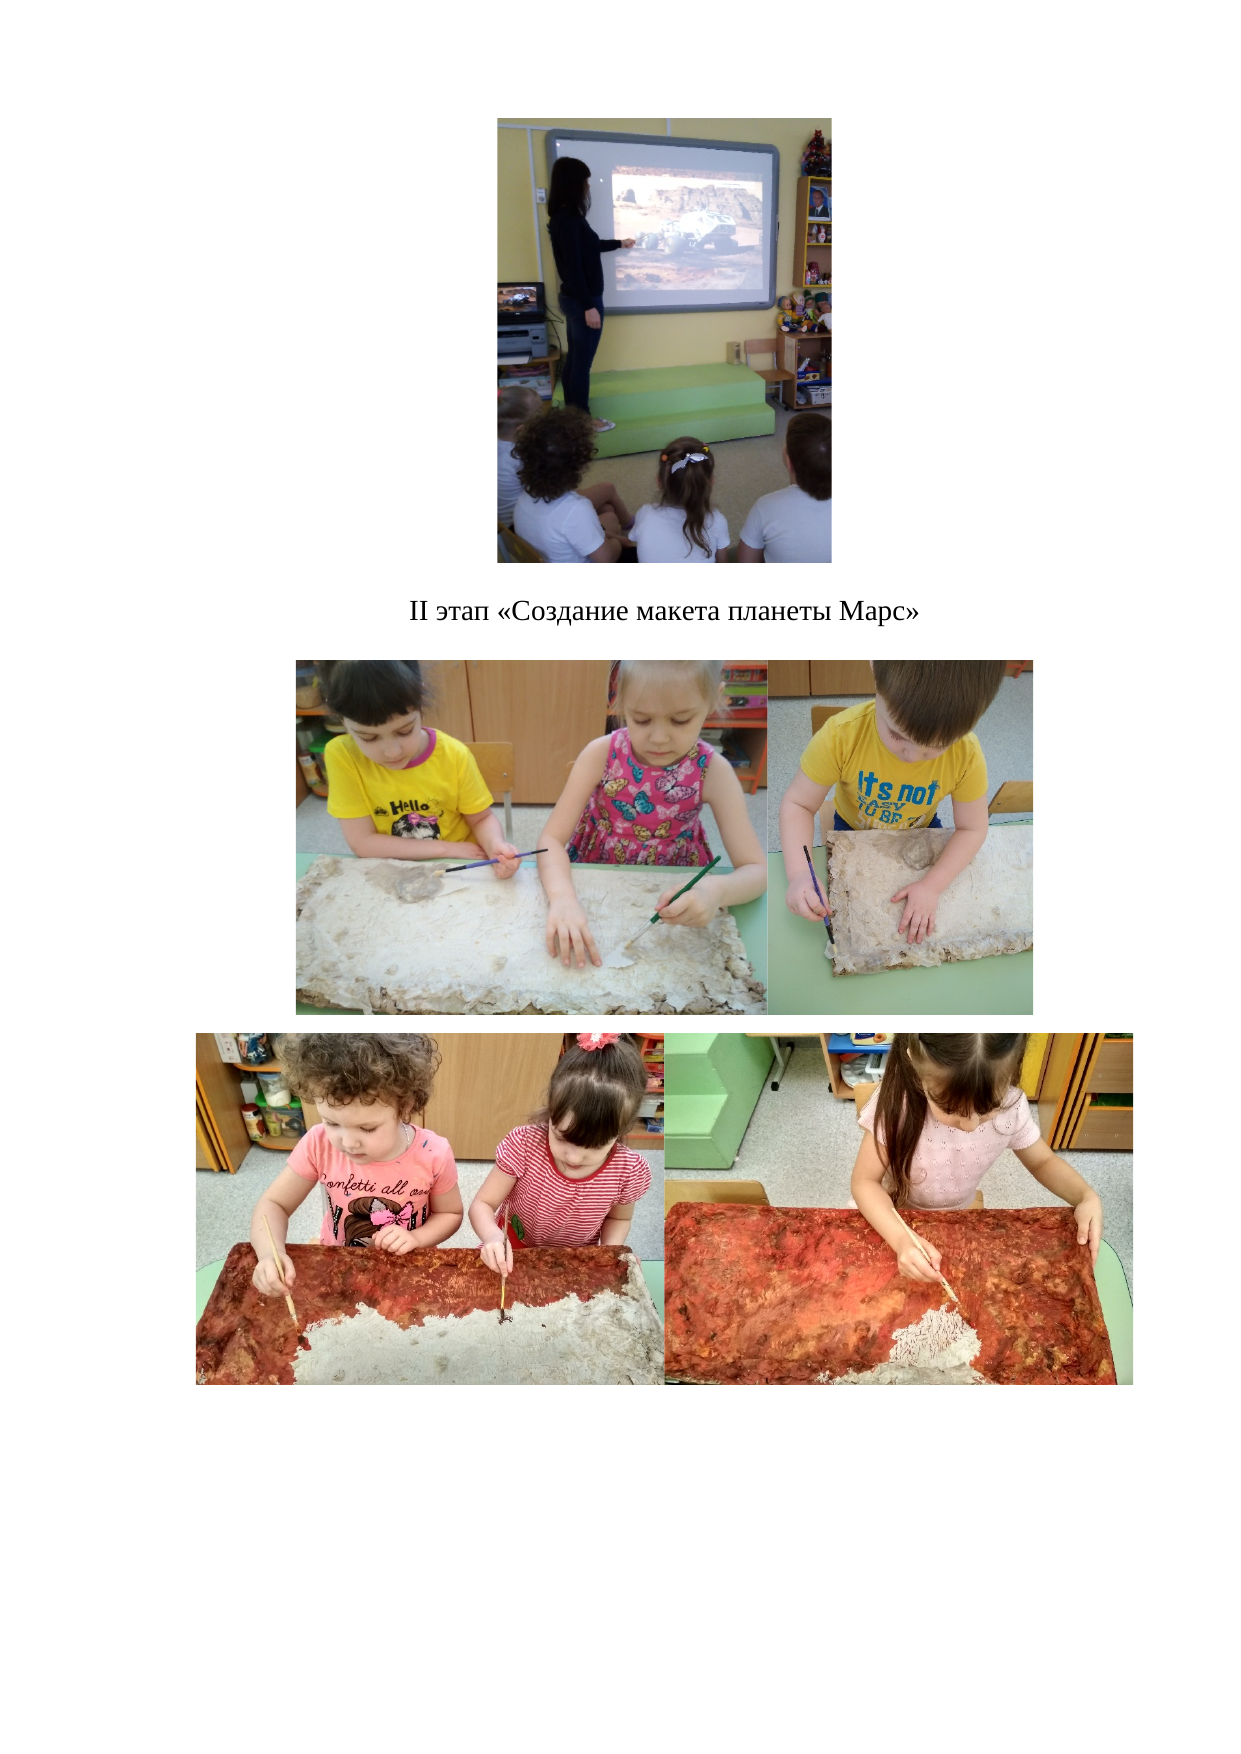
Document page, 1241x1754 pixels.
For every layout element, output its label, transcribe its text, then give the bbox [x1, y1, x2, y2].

picture [497, 118, 832, 563]
picture [295, 660, 1034, 1015]
text II этап «Создание макета планеты Марс» [177, 593, 1152, 627]
picture [195, 1033, 1134, 1385]
